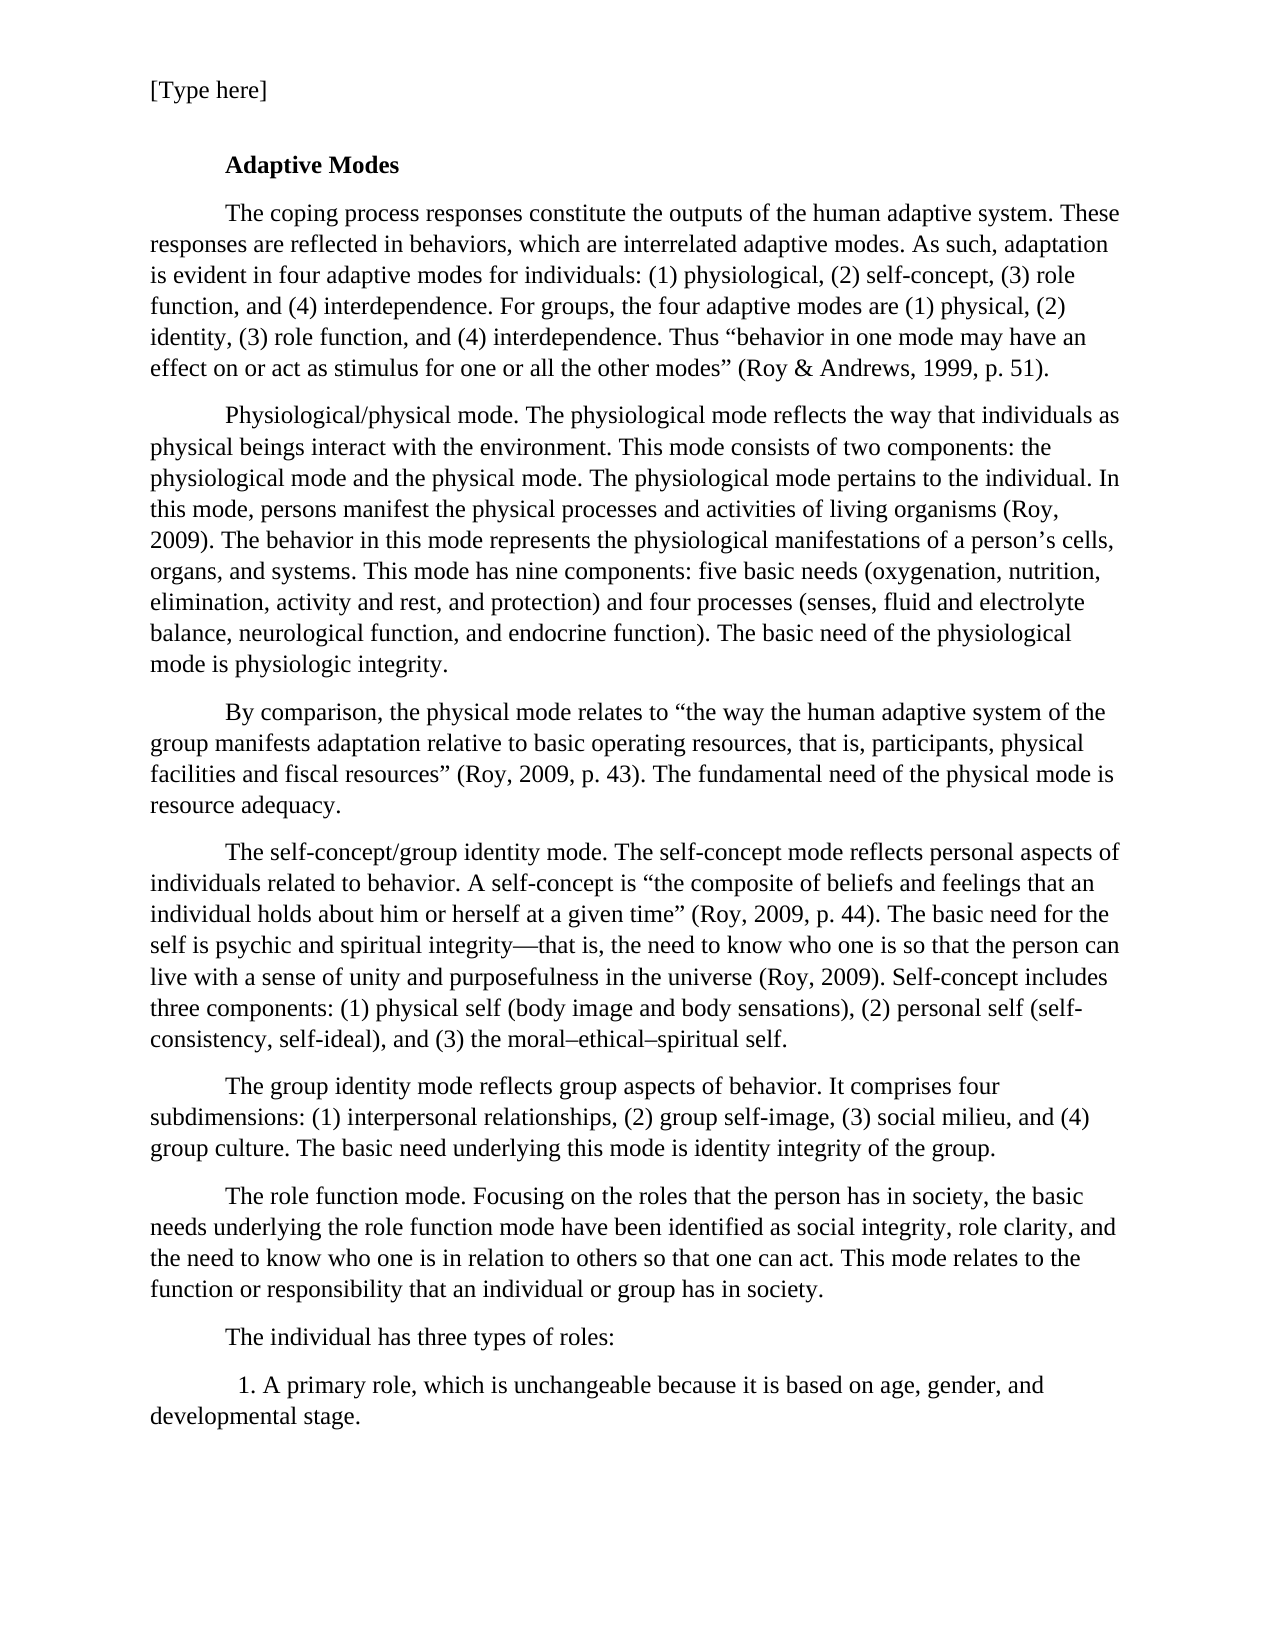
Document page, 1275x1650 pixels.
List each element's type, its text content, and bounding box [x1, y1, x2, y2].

text Adaptive Modes [150, 150, 1125, 179]
text The self-concept/group identity mode. The self-concept mode reflects personal aspects of individuals related to behavior. A self-concept is “the composite of beliefs and feelings that an individual holds about him or herself at a given time” (Roy, 2009, p. 44). The basic need for the self is psychic and spiritual integrity—that is, the need to know who one is so that the person can live with a sense of unity and purposefulness in the universe (Roy, 2009). Self-concept includes three components: (1) physical self (body image and body sensations), (2) personal self (self-consistency, self-ideal), and (3) the moral–ethical–spiritual self. [150, 837, 1125, 1052]
text The group identity mode reflects group aspects of behavior. It comprises four subdimensions: (1) interpersonal relationships, (2) group self-image, (3) social milieu, and (4) group culture. The basic need underlying this mode is identity integrity of the group. [150, 1071, 1125, 1162]
text 1. A primary role, which is unchangeable because it is based on age, gender, and developmental stage. [150, 1370, 1125, 1429]
text Physiological/physical mode. The physiological mode reflects the way that individuals as physical beings interact with the environment. This mode consists of two components: the physiological mode and the physical mode. The physiological mode pertains to the individual. In this mode, persons manifest the physical processes and activities of living organisms (Roy, 2009). The behavior in this mode represents the physiological manifestations of a person’s cells, organs, and systems. This mode has nine components: five basic needs (oxygenation, nutrition, elimination, activity and rest, and protection) and four processes (senses, fluid and electrolyte balance, neurological function, and endocrine function). The basic need of the physiological mode is physiologic integrity. [150, 401, 1125, 678]
text By comparison, the physical mode relates to “the way the human adaptive system of the group manifests adaptation relative to basic operating resources, that is, participants, physical facilities and fiscal resources” (Roy, 2009, p. 43). The fundamental need of the physical mode is resource adequacy. [150, 697, 1125, 818]
text The role function mode. Focusing on the roles that the person has in society, the basic needs underlying the role function mode have been identified as social integrity, role clarity, and the need to know who one is in relation to others so that one can act. This mode relates to the function or responsibility that an individual or group has in society. [150, 1181, 1125, 1303]
text The individual has three types of roles: [150, 1322, 1125, 1351]
text The coping process responses constitute the outputs of the human adaptive system. These responses are reflected in behaviors, which are interrelated adaptive modes. As such, adaptation is evident in four adaptive modes for individuals: (1) physiological, (2) self-concept, (3) role function, and (4) interdependence. For groups, the four adaptive modes are (1) physical, (2) identity, (3) role function, and (4) interdependence. Thus “behavior in one mode may have an effect on or act as stimulus for one or all the other modes” (Roy & Andrews, 1999, p. 51). [150, 198, 1125, 382]
